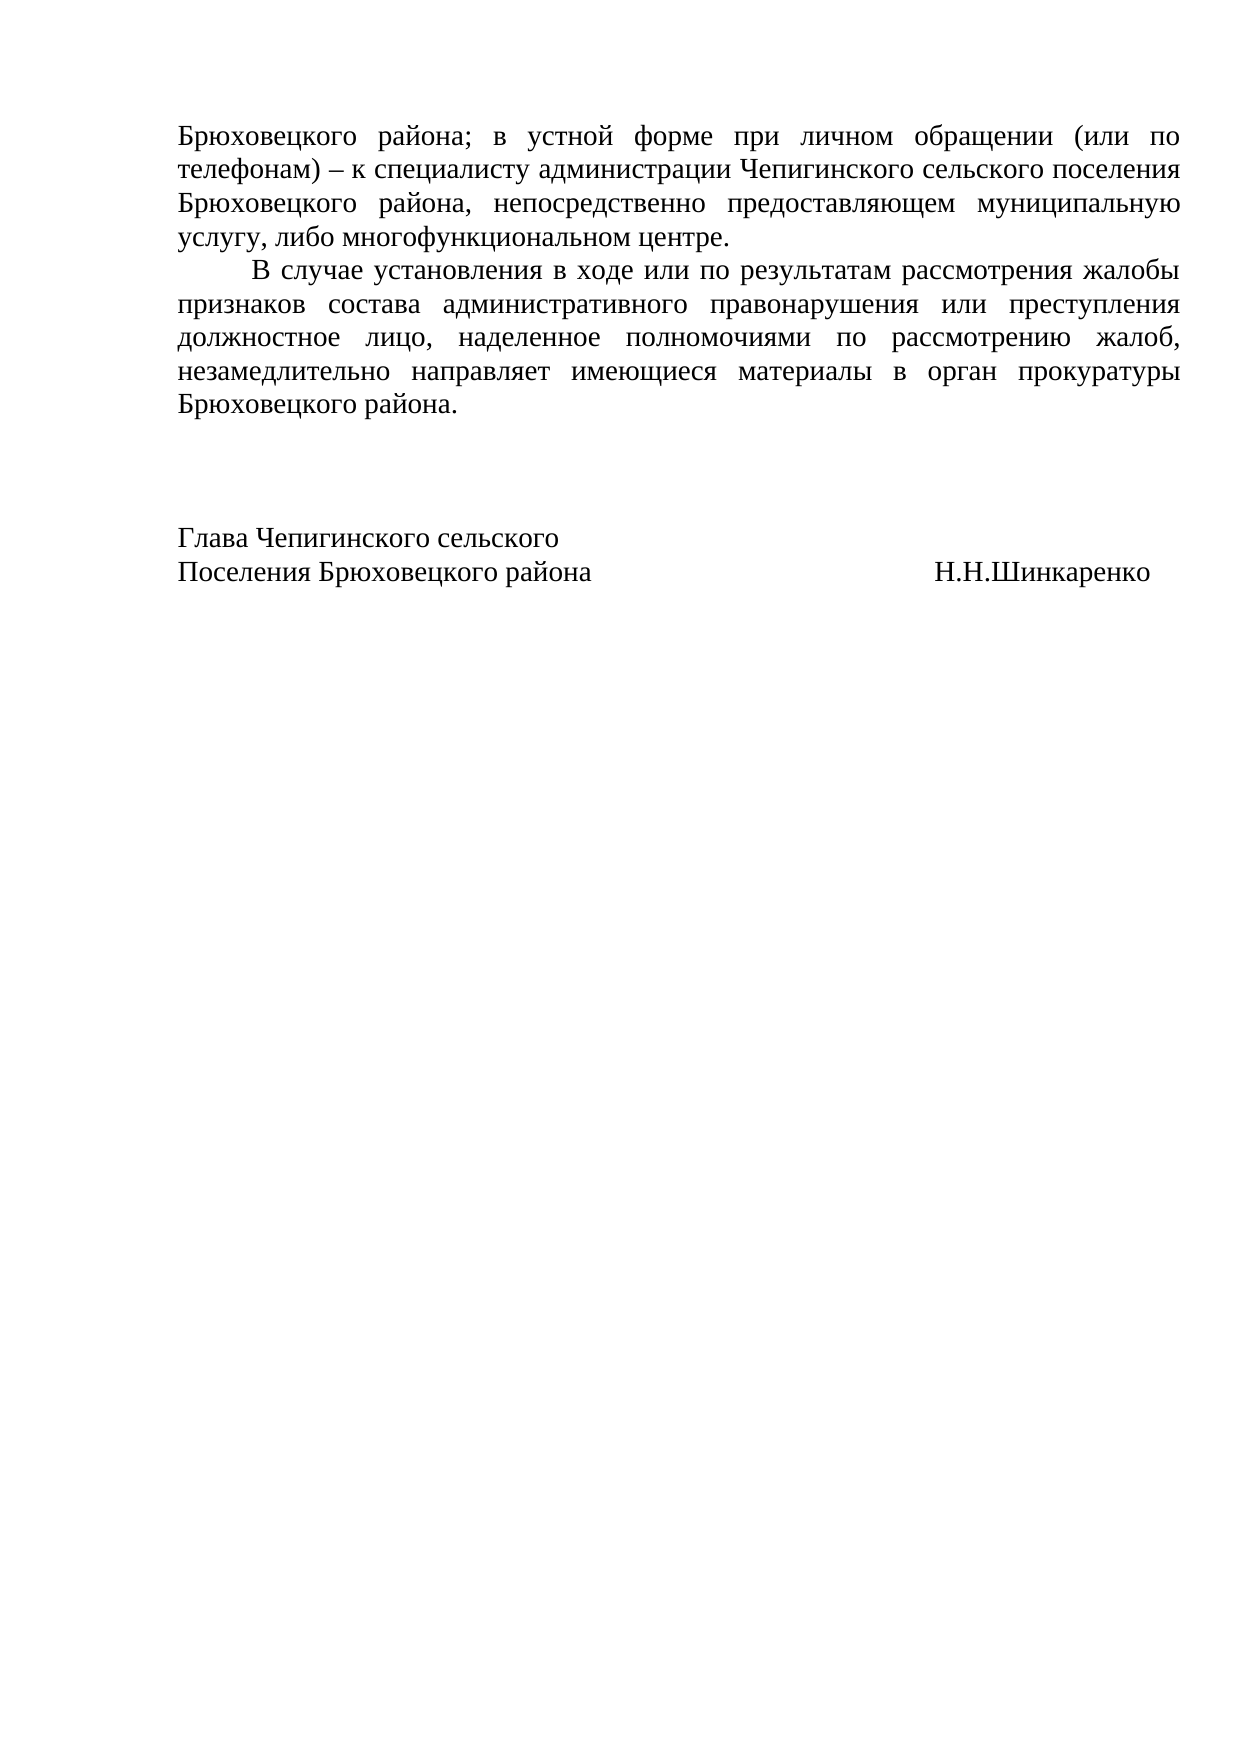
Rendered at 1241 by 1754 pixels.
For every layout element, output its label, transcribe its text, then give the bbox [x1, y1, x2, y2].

text В случае установления в ходе или по результатам рассмотрения жалобы признаков состава административного правонарушения или преступления должностное лицо, наделенное полномочиями по рассмотрению жалоб, незамедлительно направляет имеющиеся материалы в орган прокуратуры Брюховецкого района. [177, 252, 1181, 420]
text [177, 118, 1181, 252]
text Глава Чепигинского сельского [177, 521, 1181, 554]
text Поселения Брюховецкого района Н.Н.Шинкаренко [177, 554, 1181, 588]
